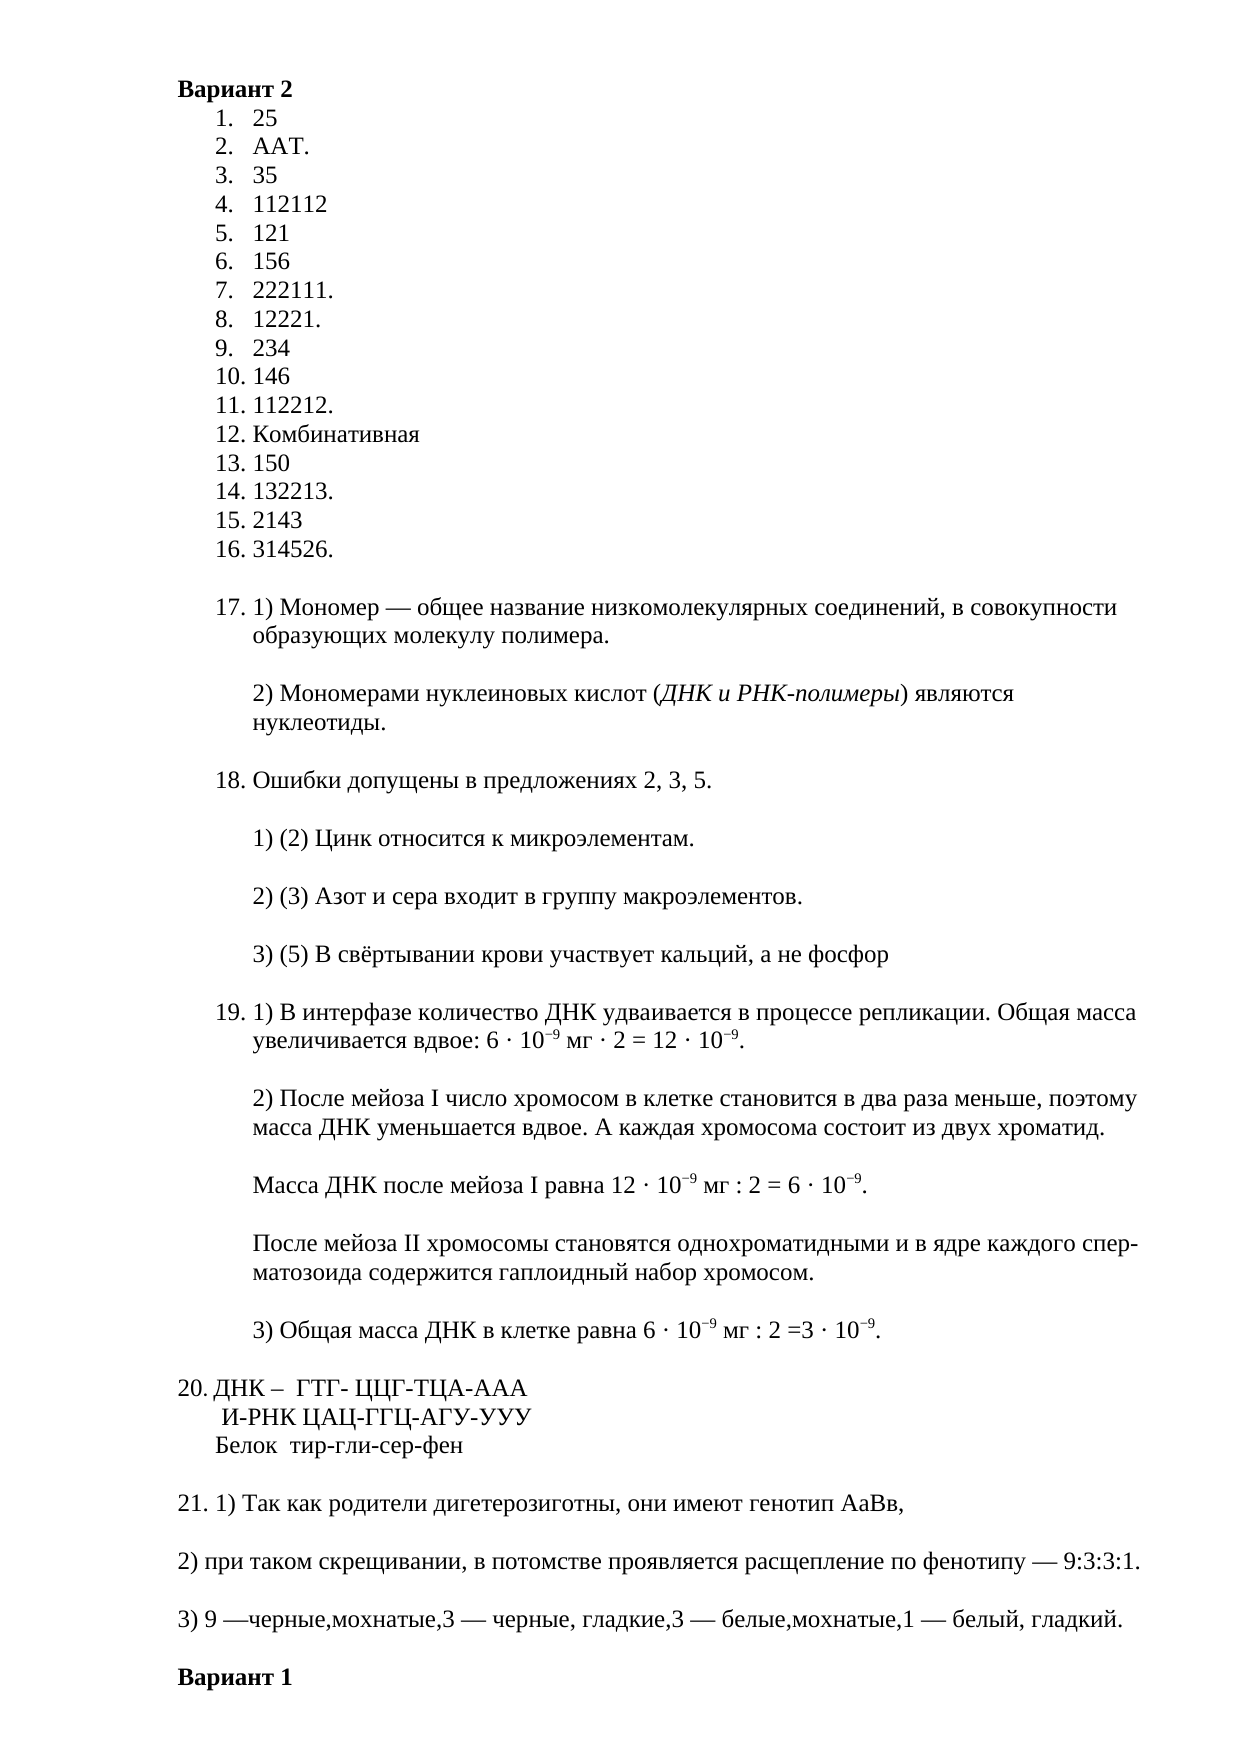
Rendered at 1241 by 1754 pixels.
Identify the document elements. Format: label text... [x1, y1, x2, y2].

text 1) (2) Цинк относится к микроэлементам. [252, 823, 1152, 852]
text 20. ДНК – ГТГ- ЦЦГ-ТЦА-ААА [177, 1373, 1152, 1402]
text Вариант 1 [177, 1662, 1152, 1691]
list 12221. [215, 304, 1152, 333]
list 112212. [215, 390, 1152, 419]
text 3) 9 —черные,мохнатые,3 — черные, гладкие,3 — белые,мохнатые,1 — белый, гладкий. [177, 1604, 1152, 1633]
text 2) Мономерами нуклеиновых кислот (ДНК и РНК-полимеры) являются нуклеотиды. [252, 678, 1152, 736]
list 146 [215, 361, 1152, 390]
text 3) Общая масса ДНК в клетке равна 6 · 10−9 мг : 2 =3 · 10−9. [252, 1315, 1152, 1343]
text 21. 1) Так как родители дигетерозиготны, они имеют генотип АаВв, [177, 1488, 1152, 1517]
text Белок тир-гли-сер-фен [177, 1430, 1152, 1459]
text И-РНК ЦАЦ-ГГЦ-АГУ-УУУ [177, 1402, 1152, 1430]
list 35 [215, 160, 1152, 189]
text После мейоза II хромосомы становятся однохроматидными и в ядре каждого сперматозоида содержится гаплоидный набор хромосом. [252, 1228, 1152, 1286]
text Масса ДНК после мейоза I равна 12 · 10−9 мг : 2 = 6 · 10−9. [252, 1170, 1152, 1199]
list 112112 [215, 189, 1152, 218]
text 3) (5) В свёртывании крови участвует кальций, а не фосфор [252, 939, 1152, 968]
list 25 [215, 103, 1152, 131]
text 2) После мейоза I число хромосом в клетке становится в два раза меньше, поэтому масса ДНК уменьшается вдвое. А каждая хромосома состоит из двух хроматид. [252, 1083, 1152, 1141]
list 234 [215, 333, 1152, 361]
text Вариант 2 [177, 74, 1152, 103]
list 1) Мономер — общее название низкомолекулярных соединений, в совокупности образующих молекулу полимера. [215, 592, 1152, 649]
list 121 [215, 218, 1152, 246]
list ААТ. [215, 131, 1152, 160]
list 222111. [215, 275, 1152, 304]
list 314526. [215, 534, 1152, 563]
list 2143 [215, 505, 1152, 534]
list 132213. [215, 476, 1152, 505]
list Комбинативная [215, 419, 1152, 448]
text 2) (3) Азот и сера входит в группу макроэлементов. [252, 881, 1152, 910]
list Ошибки допущены в предложениях 2, 3, 5. [215, 765, 1152, 794]
list 156 [215, 246, 1152, 275]
text 2) при таком скрещивании, в потомстве проявляется расщепление по фенотипу — 9:3:3:1. [177, 1546, 1152, 1575]
list 1) В интерфазе количество ДНК удваивается в процессе репликации. Общая масса увеличивается вдвое: 6 · 10−9 мг · 2 = 12 · 10−9. [215, 997, 1152, 1054]
list 150 [215, 448, 1152, 476]
